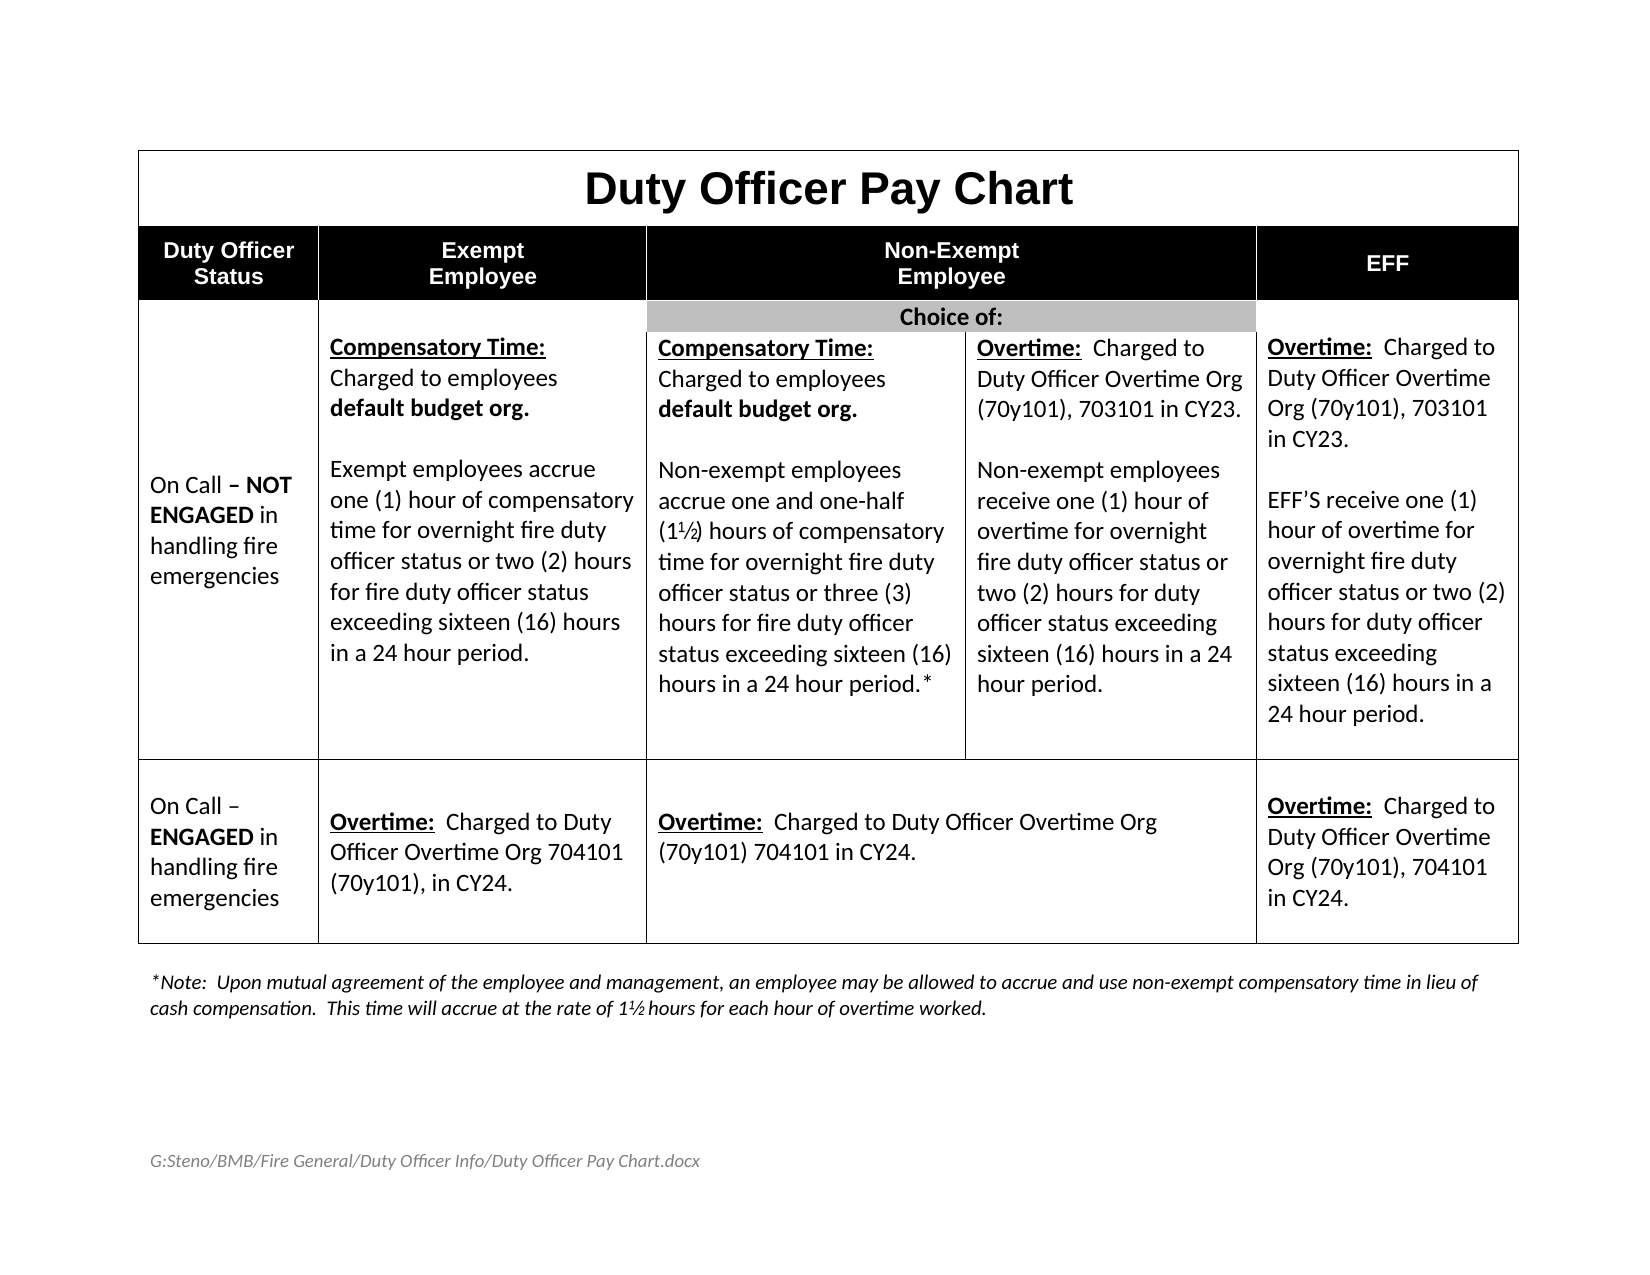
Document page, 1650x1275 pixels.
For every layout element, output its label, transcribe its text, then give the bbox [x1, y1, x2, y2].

table_header Duty Officer Pay Chart [139, 151, 1518, 225]
text *Note: Upon mutual agreement of the employee and management, an employee may be allowed to accrue and use non-exempt compensatory time in lieu of cash compensation. This time will accrue at the rate of 1½ hours for each hour of overtime worked. [150, 969, 1515, 1020]
table_cell Non-Exempt Employee [647, 226, 1256, 300]
table_cell Exempt Employee [319, 226, 646, 300]
table_cell On Call – NOT ENGAGED in handling fire emergencies [139, 301, 318, 759]
table_cell Overtime: Charged to Duty Officer Overtime Org 704101 (70y101), in CY24. [319, 760, 646, 943]
table_cell Overtime: Charged to Duty Officer Overtime Org (70y101), 703101 in CY23. Non-exempt employees receive one (1) hour of overtime for overnight fire duty officer status or two (2) hours for duty officer status exceeding sixteen (16) hours in a 24 hour period. [966, 333, 1256, 759]
table_cell Choice of: [647, 301, 1256, 332]
table_cell Duty Officer Status [139, 226, 318, 300]
table_cell Compensatory Time: Charged to employees default budget org. Exempt employees accrue one (1) hour of compensatory time for overnight fire duty officer status or two (2) hours for fire duty officer status exceeding sixteen (16) hours in a 24 hour period. [319, 301, 646, 759]
table_cell EFF [1257, 226, 1518, 300]
table_cell Overtime: Charged to Duty Officer Overtime Org (70y101), 704101 in CY24. [1257, 760, 1518, 943]
table_cell Overtime: Charged to Duty Officer Overtime Org (70y101), 703101 in CY23. EFF’S receive one (1) hour of overtime for overnight fire duty officer status or two (2) hours for duty officer status exceeding sixteen (16) hours in a 24 hour period. [1257, 301, 1518, 759]
table_cell On Call – ENGAGED in handling fire emergencies [139, 760, 318, 943]
table_cell Compensatory Time: Charged to employees default budget org. Non-exempt employees accrue one and one-half (1½) hours of compensatory time for overnight fire duty officer status or three (3) hours for fire duty officer status exceeding sixteen (16) hours in a 24 hour period.* [647, 333, 965, 759]
table_cell Overtime: Charged to Duty Officer Overtime Org (70y101) 704101 in CY24. [647, 760, 1256, 943]
